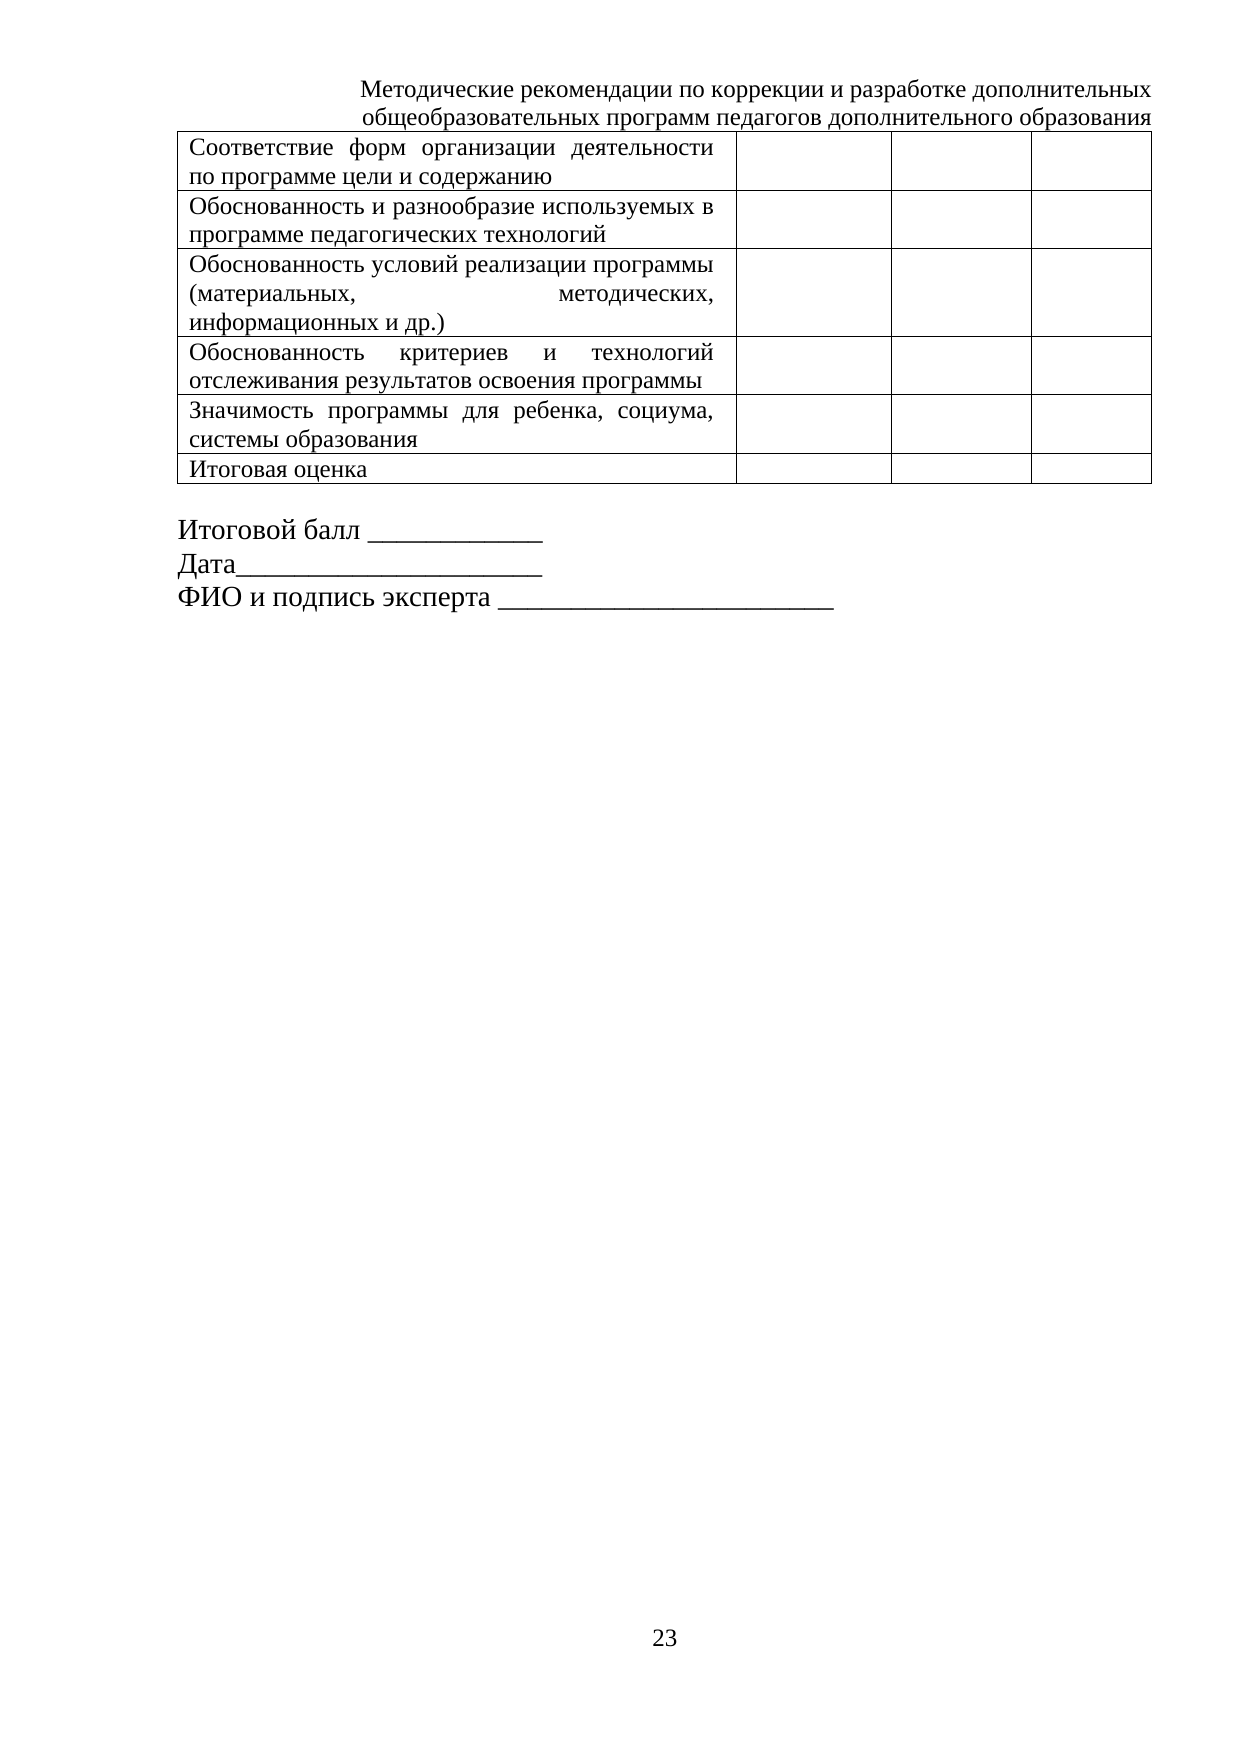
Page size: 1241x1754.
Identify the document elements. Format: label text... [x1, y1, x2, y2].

table_cell Обоснованность условий реализации программы (материальных, методических, информационных и др.) [178, 249, 736, 336]
table_cell Обоснованность критериев и технологий отслеживания результатов освоения программы [178, 337, 736, 394]
table_cell Соответствие форм организации деятельности по программе цели и содержанию [178, 132, 736, 190]
table_cell [892, 132, 1031, 190]
table_cell [1032, 249, 1151, 336]
table_cell [892, 454, 1031, 482]
table_cell [1032, 191, 1151, 248]
table_cell Значимость программы для ребенка, социума, системы образования [178, 395, 736, 453]
table_cell [1032, 395, 1151, 453]
table_cell [737, 191, 891, 248]
table_cell Итоговая оценка [178, 454, 736, 482]
table_cell [737, 249, 891, 336]
table_cell [737, 395, 891, 453]
table_cell [737, 454, 891, 482]
text Дата_____________________ [177, 546, 1152, 579]
table_cell [1032, 454, 1151, 482]
table_cell [1032, 132, 1151, 190]
table_cell [737, 132, 891, 190]
text Итоговой балл ____________ [177, 512, 1152, 546]
table_cell [892, 395, 1031, 453]
table_cell Обоснованность и разнообразие используемых в программе педагогических технологий [178, 191, 736, 248]
table_cell [737, 337, 891, 394]
table_cell [1032, 337, 1151, 394]
table_cell [892, 337, 1031, 394]
text ФИО и подпись эксперта _______________________ [177, 579, 1152, 613]
table_cell [892, 249, 1031, 336]
table_cell [892, 191, 1031, 248]
